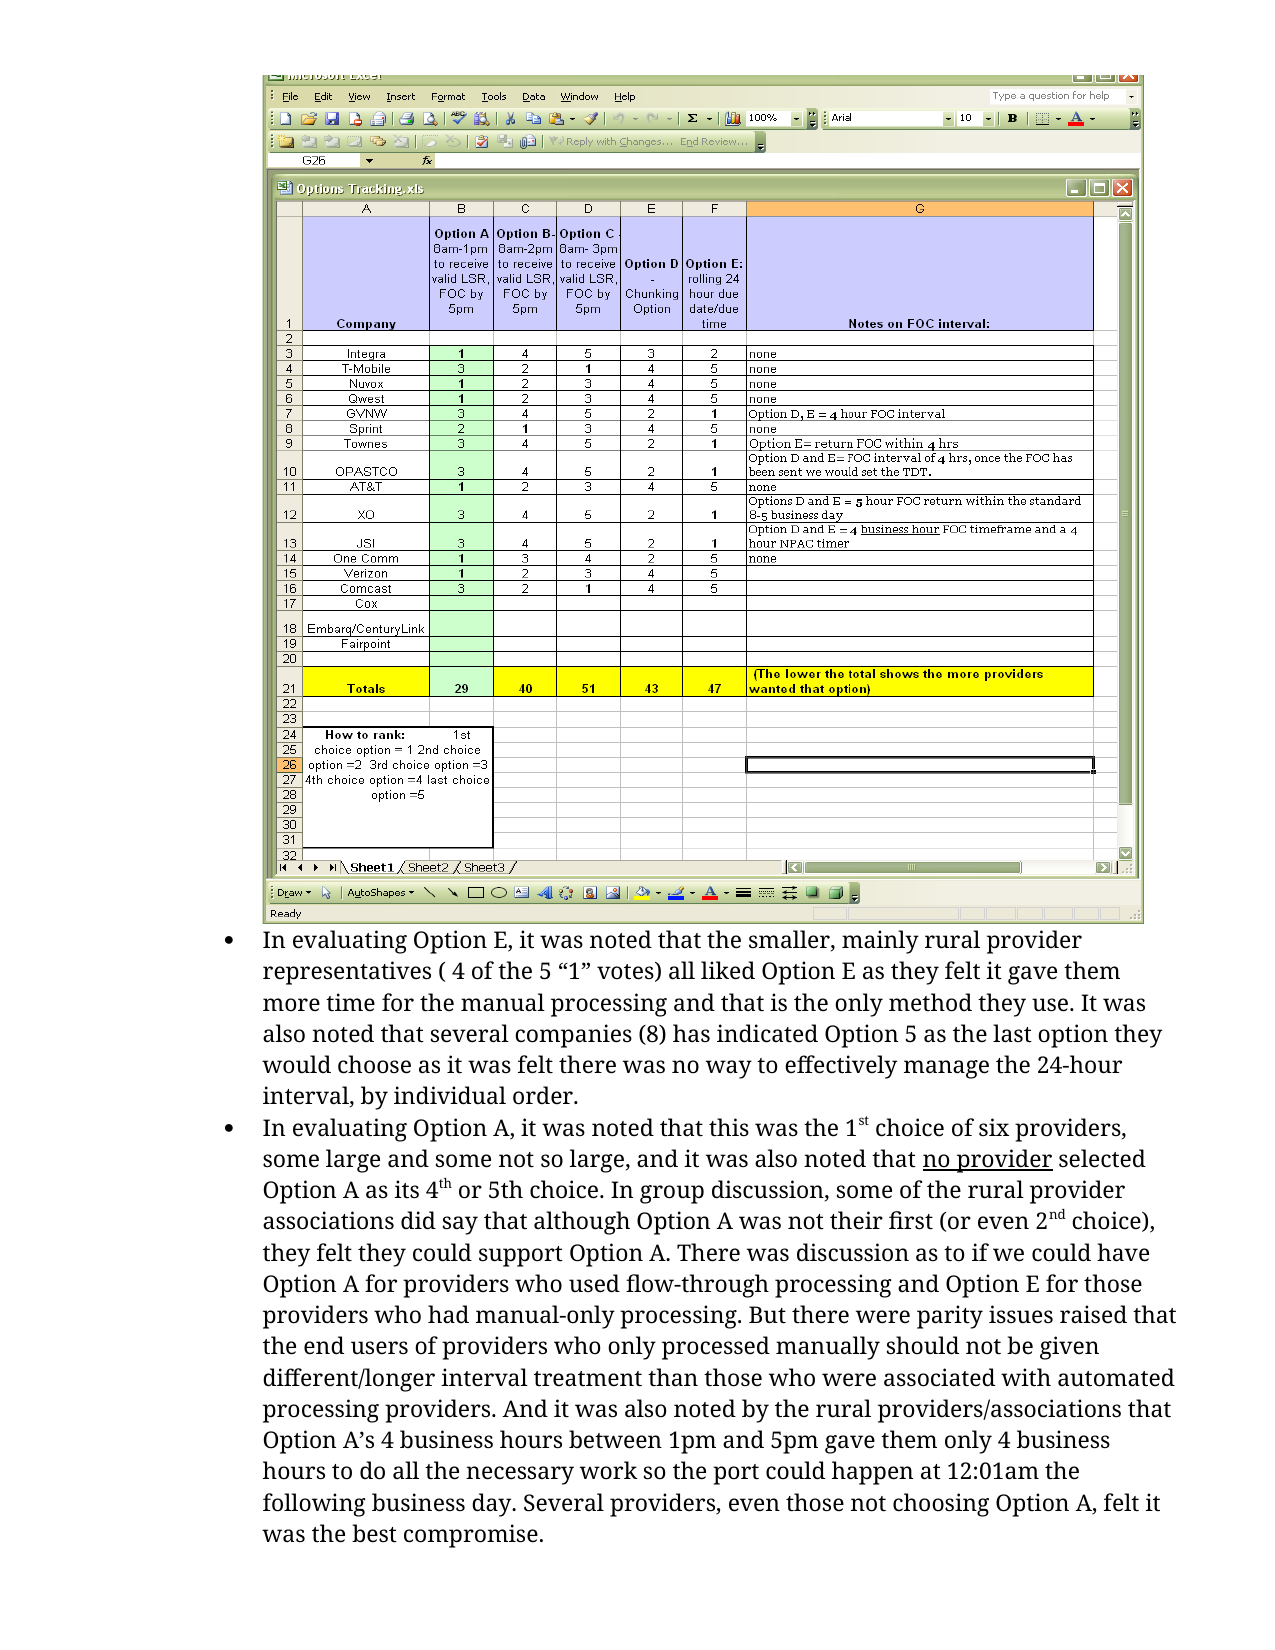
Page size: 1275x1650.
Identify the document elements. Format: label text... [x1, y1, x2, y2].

picture [262, 75, 1144, 924]
list In evaluating Option E, it was noted that the smaller, mainly rural provider representatives ( 4 of the 5 “1” votes) all liked Option E as they felt it gave them more time for the manual processing and that is the only method they use. It was also noted that several companies (8) has indicated Option 5 as the last option they would choose as it was felt there was no way to effectively manage the 24-hour interval, by individual order. [225, 924, 1181, 1111]
list In evaluating Option A, it was noted that this was the 1st choice of six providers, some large and some not so large, and it was also noted that no provider selected Option A as its 4th or 5th choice. In group discussion, some of the rural provider associations did say that although Option A was not their first (or even 2nd choice), they felt they could support Option A. There was discussion as to if we could have Option A for providers who used flow-through processing and Option E for those providers who had manual-only processing. But there were parity issues raised that the end users of providers who only processed manually should not be given different/longer interval treatment than those who were associated with automated processing providers. And it was also noted by the rural providers/associations that Option A’s 4 business hours between 1pm and 5pm gave them only 4 business hours to do all the necessary work so the port could happen at 12:01am the following business day. Several providers, even those not choosing Option A, felt it was the best compromise. [225, 1111, 1181, 1549]
